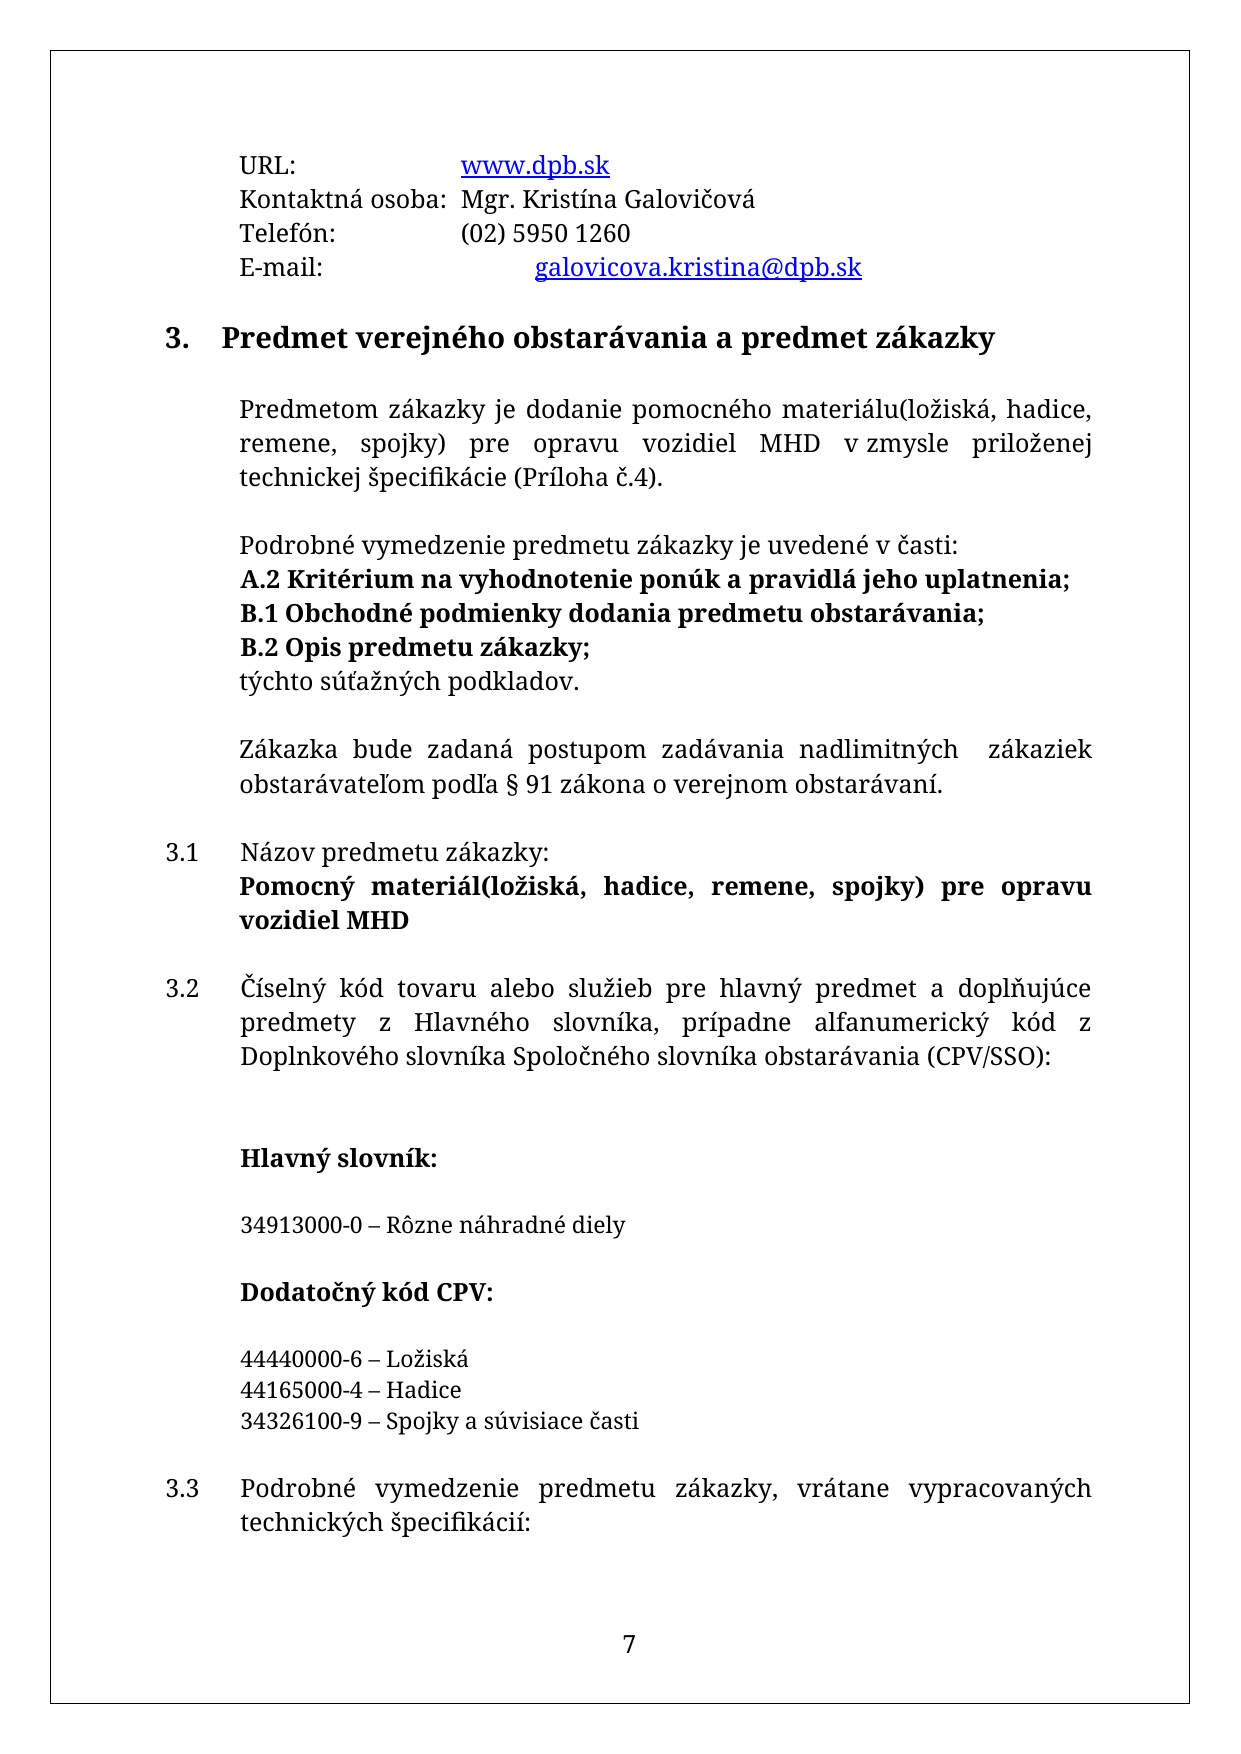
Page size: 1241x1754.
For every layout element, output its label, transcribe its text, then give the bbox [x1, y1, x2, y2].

text 44165000-4 – Hadice [240, 1374, 1093, 1405]
text E-mail: galovicova.kristina@dpb.sk [165, 250, 1093, 284]
text Zákazka bude zadaná postupom zadávania nadlimitných zákaziek obstarávateľom podľa § 91 zákona o verejnom obstarávaní. [239, 732, 1093, 800]
text Kontaktná osoba: Mgr. Kristína Galovičová [165, 182, 1093, 216]
subtitle Predmet verejného obstarávania a predmet zákazky [165, 318, 1093, 357]
text 34326100-9 – Spojky a súvisiace časti [240, 1405, 1093, 1436]
list Číselný kód tovaru alebo služieb pre hlavný predmet a doplňujúce predmety z Hlavného slovníka, prípadne alfanumerický kód z Doplnkového slovníka Spoločného slovníka obstarávania (CPV/SSO): [165, 971, 1093, 1073]
text A.2 Kritérium na vyhodnotenie ponúk a pravidlá jeho uplatnenia; [240, 562, 1093, 596]
text Podrobné vymedzenie predmetu zákazky je uvedené v časti: [239, 528, 1093, 562]
text B.1 Obchodné podmienky dodania predmetu obstarávania; [240, 596, 1093, 630]
text 34913000-0 – Rôzne náhradné diely [240, 1209, 1093, 1240]
text Hlavný slovník: [240, 1141, 1093, 1175]
list Podrobné vymedzenie predmetu zákazky, vrátane vypracovaných technických špecifikácií: [165, 1470, 1093, 1538]
text Pomocný materiál(ložiská, hadice, remene, spojky) pre opravu vozidiel MHD [239, 868, 1093, 937]
text B.2 Opis predmetu zákazky; [240, 630, 1093, 664]
text týchto súťažných podkladov. [165, 664, 1093, 698]
text Telefón: (02) 5950 1260 [165, 216, 1093, 250]
text Dodatočný kód CPV: [240, 1274, 1093, 1308]
list Názov predmetu zákazky: [165, 834, 1093, 868]
text URL: www.dpb.sk [165, 147, 1093, 182]
text 44440000-6 – Ložiská [240, 1342, 1093, 1374]
text Predmetom zákazky je dodanie pomocného materiálu(ložiská, hadice, remene, spojky) pre opravu vozidiel MHD v zmysle priloženej technickej špecifikácie (Príloha č.4). [239, 392, 1093, 494]
